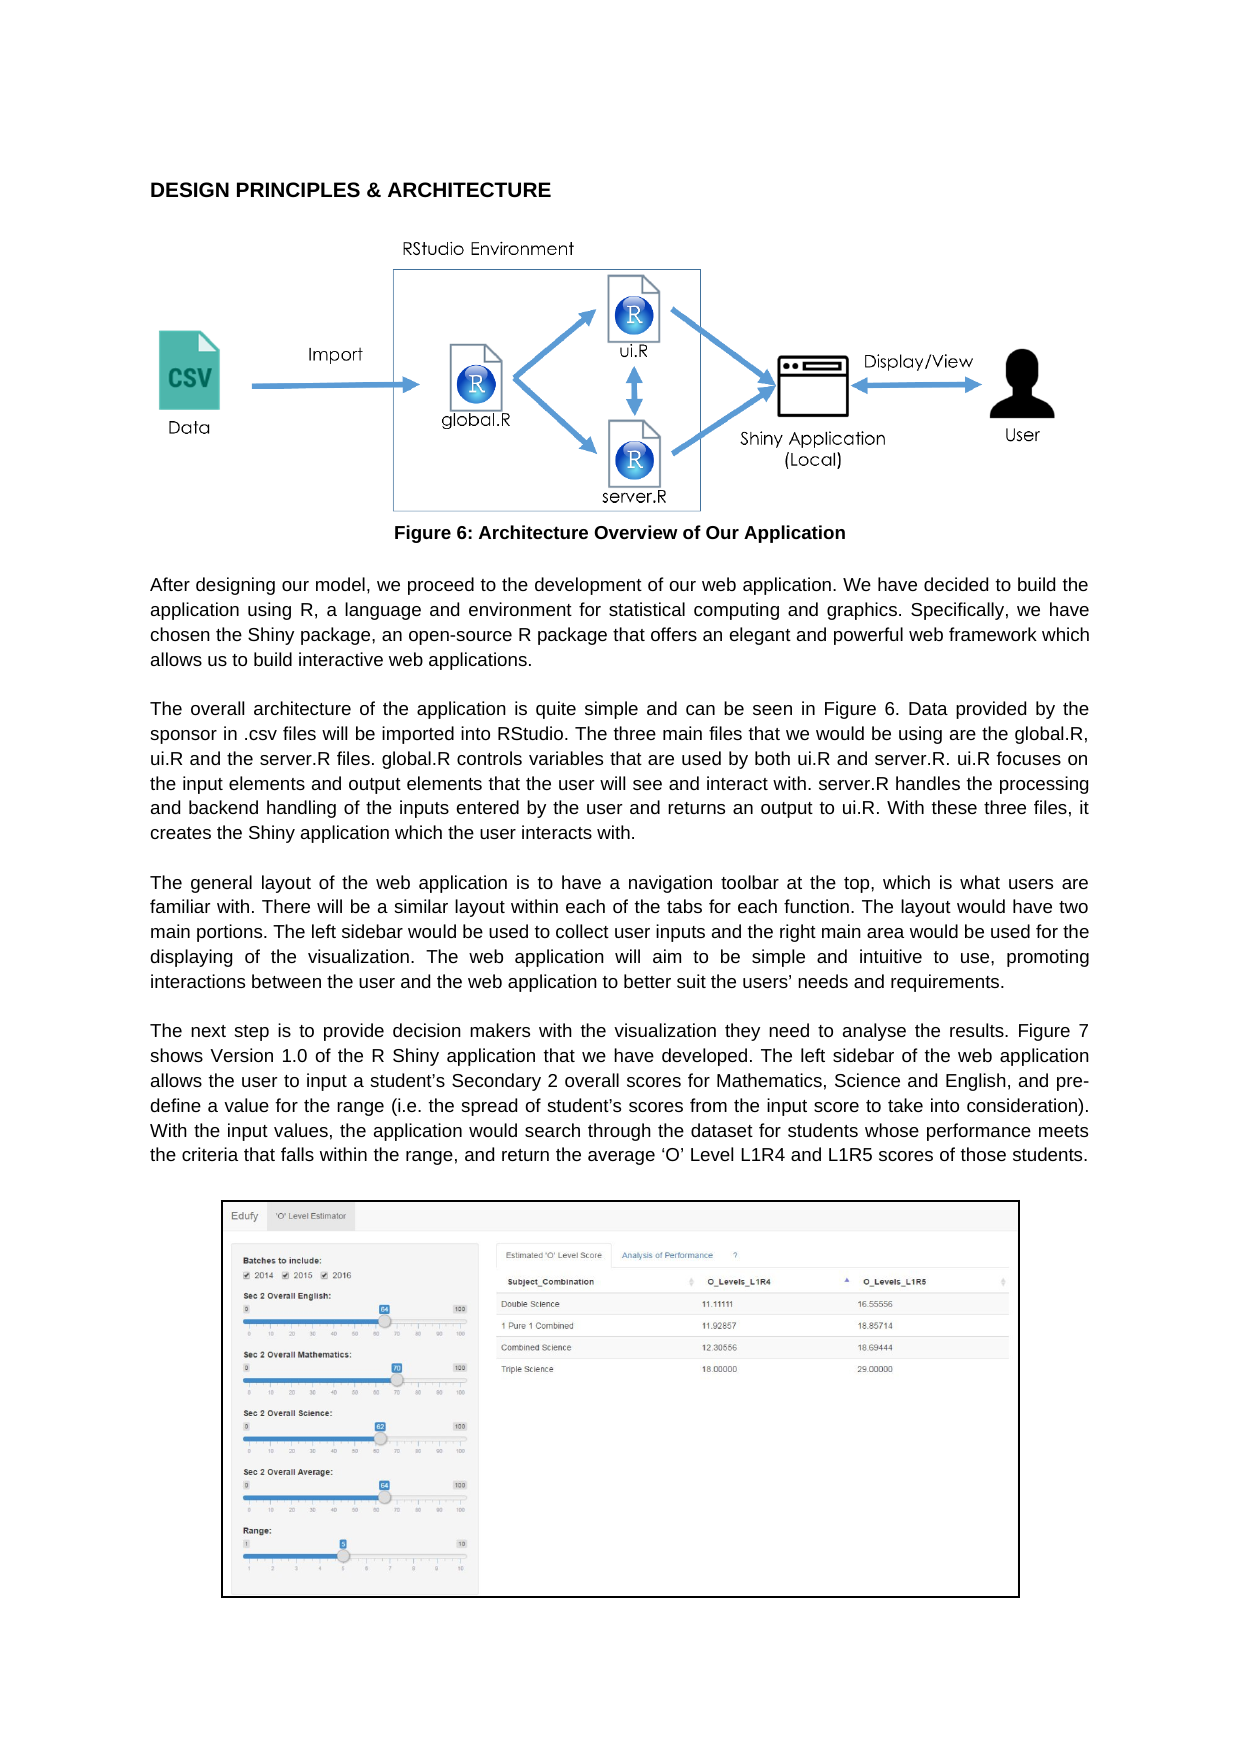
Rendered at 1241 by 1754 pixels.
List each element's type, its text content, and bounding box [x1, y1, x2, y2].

text The general layout of the web application is to have a navigation toolbar at the top, which is what users are familiar with. There will be a similar layout within each of the tabs for each function. The layout would have two main portions. The left sidebar would be used to collect user inputs and the right main area would be used for the displaying of the visualization. The web application will aim to be simple and intuitive to use, promoting interactions between the user and the web application to better suit the users’ needs and requirements. [150, 871, 1090, 992]
picture [223, 1202, 1018, 1596]
picture [150, 229, 1064, 518]
text Figure 6: Architecture Overview of Our Application [150, 522, 1090, 543]
text The next step is to provide decision makers with the visualization they need to analyse the results. Figure 7 shows Version 1.0 of the R Shiny application that we have developed. The left sidebar of the web application allows the user to input a student’s Secondary 2 overall scores for Mathematics, Science and English, and pre-define a value for the range (i.e. the spread of student’s scores from the input score to take into consideration). With the input values, the application would search through the dataset for students whose performance meets the criteria that falls within the range, and return the average ‘O’ Level L1R4 and L1R5 scores of those students. [150, 1020, 1090, 1196]
text After designing our model, we proceed to the development of our web application. We have decided to build the application using R, a language and environment for statistical computing and graphics. Specifically, we have chosen the Shiny package, an open-source R package that offers an elegant and powerful web framework which allows us to build interactive web applications. [150, 574, 1090, 670]
text DESIGN PRINCIPLES & ARCHITECTURE [150, 177, 1090, 201]
text The overall architecture of the application is quite simple and can be seen in Figure 6. Data provided by the sponsor in .csv files will be imported into RStudio. The three main files that we would be using are the global.R, ui.R and the server.R files. global.R controls variables that are used by both ui.R and server.R. ui.R focuses on the input elements and output elements that the user will see and interact with. server.R handles the processing and backend handling of the inputs entered by the user and returns an output to ui.R. With these three files, it creates the Shiny application which the user interacts with. [150, 698, 1090, 843]
